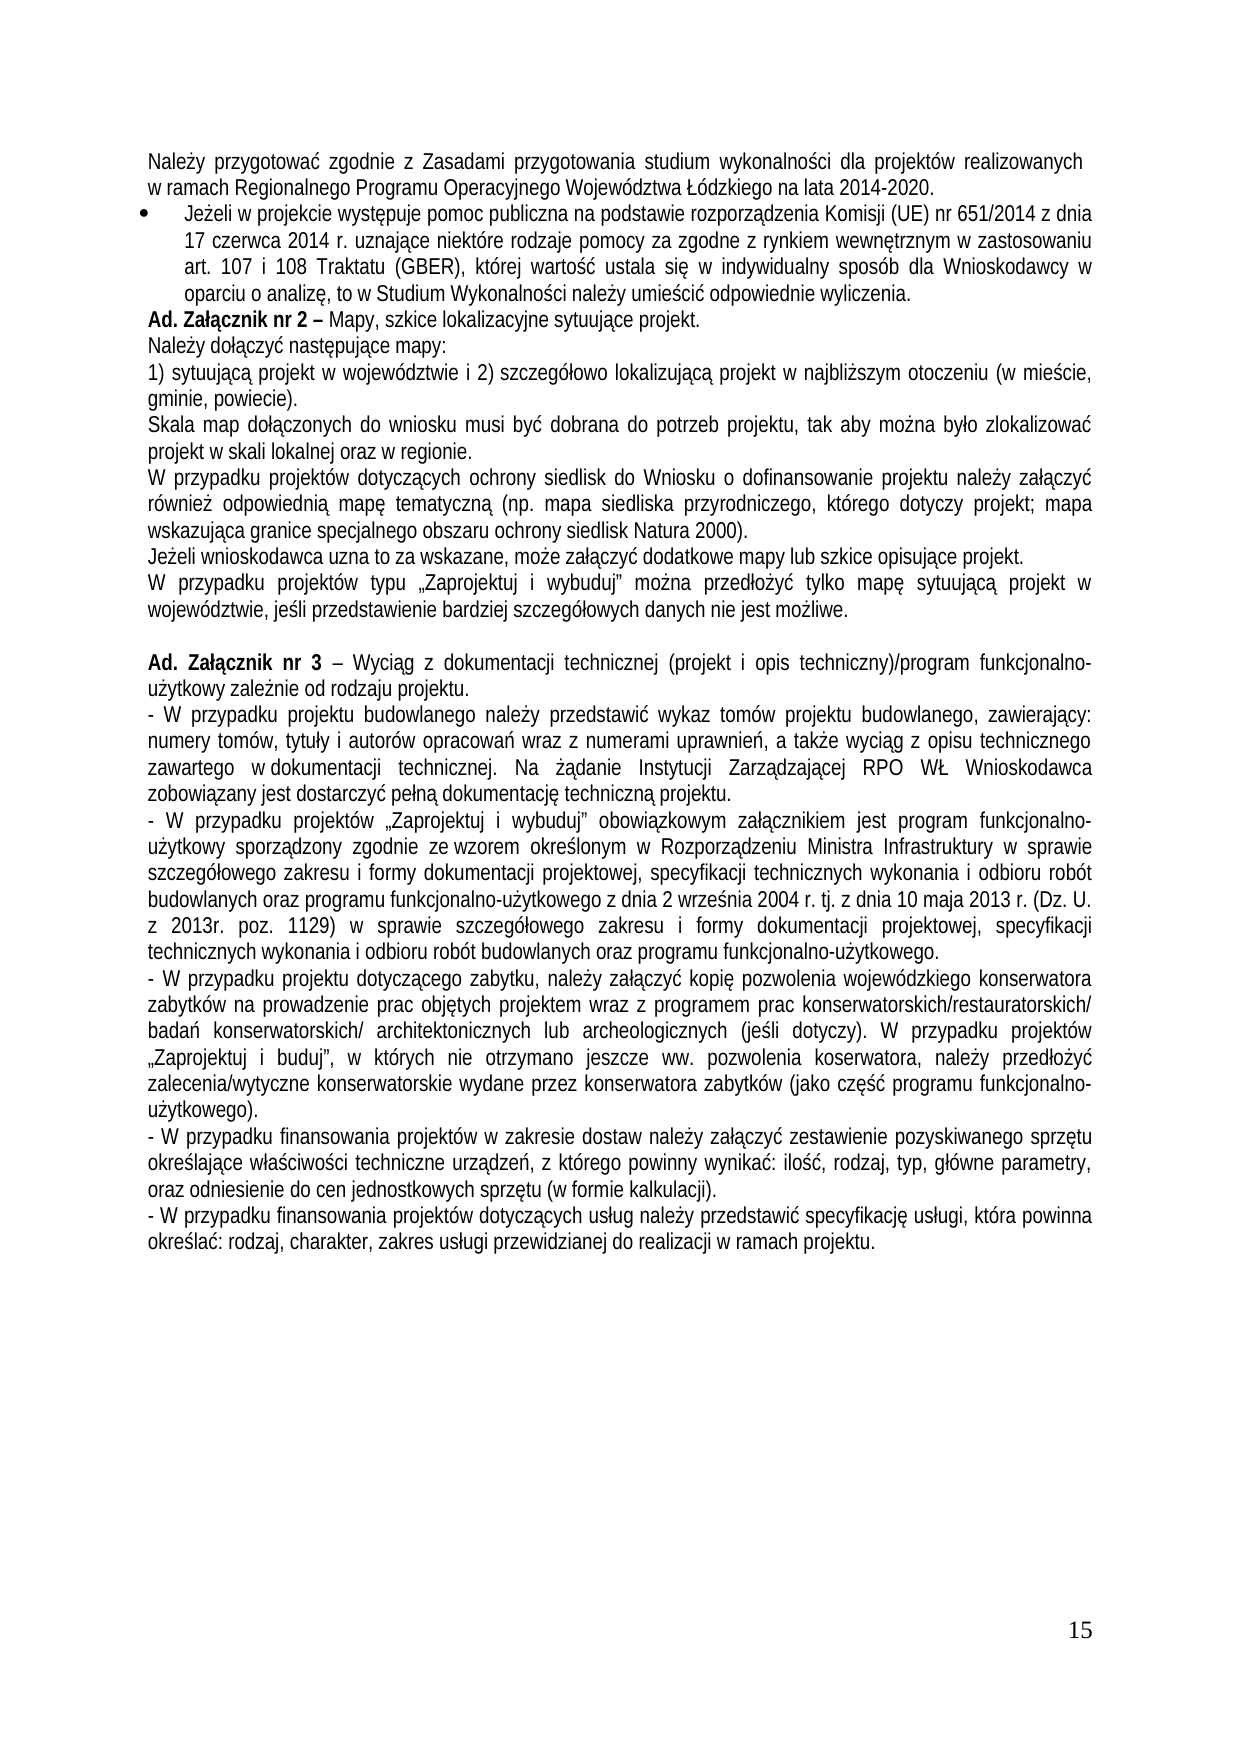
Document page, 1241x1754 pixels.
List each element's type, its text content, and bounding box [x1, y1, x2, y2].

text W przypadku projektów dotyczących ochrony siedlisk do Wniosku o dofinansowanie projektu należy załączyć również odpowiednią mapę tematyczną (np. mapa siedliska przyrodniczego, którego dotyczy projekt; mapa wskazująca granice specjalnego obszaru ochrony siedlisk Natura 2000). [148, 464, 1092, 543]
text - W przypadku projektu budowlanego należy przedstawić wykaz tomów projektu budowlanego, zawierający: numery tomów, tytuły i autorów opracowań wraz z numerami uprawnień, a także wyciąg z opisu technicznego zawartego w dokumentacji technicznej. Na żądanie Instytucji Zarządzającej RPO WŁ Wnioskodawca zobowiązany jest dostarczyć pełną dokumentację techniczną projektu. [148, 701, 1092, 807]
text - W przypadku finansowania projektów dotyczących usług należy przedstawić specyfikację usługi, która powinna określać: rodzaj, charakter, zakres usługi przewidzianej do realizacji w ramach projektu. [148, 1202, 1092, 1254]
text Należy dołączyć następujące mapy: [148, 332, 1092, 358]
text Skala map dołączonych do wniosku musi być dobrana do potrzeb projektu, tak aby można było zlokalizować projekt w skali lokalnej oraz w regionie. [148, 411, 1092, 464]
text Ad. Załącznik nr 3 – Wyciąg z dokumentacji technicznej (projekt i opis techniczny)/program funkcjonalno-użytkowy zależnie od rodzaju projektu. [148, 648, 1092, 701]
text Ad. Załącznik nr 2 – Mapy, szkice lokalizacyjne sytuujące projekt. [148, 306, 1092, 332]
text Należy przygotować zgodnie z Zasadami przygotowania studium wykonalności dla projektów realizowanych w ramach Regionalnego Programu Operacyjnego Województwa Łódzkiego na lata 2014-2020. [148, 148, 1092, 200]
text Jeżeli wnioskodawca uzna to za wskazane, może załączyć dodatkowe mapy lub szkice opisujące projekt. [148, 543, 1092, 569]
list Jeżeli w projekcie występuje pomoc publiczna na podstawie rozporządzenia Komisji (UE) nr 651/2014 z dnia 17 czerwca 2014 r. uznające niektóre rodzaje pomocy za zgodne z rynkiem wewnętrznym w zastosowaniu art. 107 i 108 Traktatu (GBER), której wartość ustala się w indywidualny sposób dla Wnioskodawcy w oparciu o analizę, to w Studium Wykonalności należy umieścić odpowiednie wyliczenia. [140, 200, 1092, 306]
text - W przypadku projektów „Zaprojektuj i wybuduj” obowiązkowym załącznikiem jest program funkcjonalno-użytkowy sporządzony zgodnie ze wzorem określonym w Rozporządzeniu Ministra Infrastruktury w sprawie szczegółowego zakresu i formy dokumentacji projektowej, specyfikacji technicznych wykonania i odbioru robót budowlanych oraz programu funkcjonalno-użytkowego z dnia 2 września 2004 r. tj. z dnia 10 maja 2013 r. (Dz. U. z 2013r. poz. 1129) w sprawie szczegółowego zakresu i formy dokumentacji projektowej, specyfikacji technicznych wykonania i odbioru robót budowlanych oraz programu funkcjonalno-użytkowego. [148, 807, 1092, 965]
text 1) sytuującą projekt w województwie i 2) szczegółowo lokalizującą projekt w najbliższym otoczeniu (w mieście, gminie, powiecie). [148, 358, 1092, 411]
text - W przypadku finansowania projektów w zakresie dostaw należy załączyć zestawienie pozyskiwanego sprzętu określające właściwości techniczne urządzeń, z którego powinny wynikać: ilość, rodzaj, typ, główne parametry, oraz odniesienie do cen jednostkowych sprzętu (w formie kalkulacji). [148, 1123, 1092, 1202]
text W przypadku projektów typu „Zaprojektuj i wybuduj” można przedłożyć tylko mapę sytuującą projekt w województwie, jeśli przedstawienie bardziej szczegółowych danych nie jest możliwe. [148, 569, 1092, 622]
text - W przypadku projektu dotyczącego zabytku, należy załączyć kopię pozwolenia wojewódzkiego konserwatora zabytków na prowadzenie prac objętych projektem wraz z programem prac konserwatorskich/restauratorskich/ badań konserwatorskich/ architektonicznych lub archeologicznych (jeśli dotyczy). W przypadku projektów „Zaprojektuj i buduj”, w których nie otrzymano jeszcze ww. pozwolenia koserwatora, należy przedłożyć zalecenia/wytyczne konserwatorskie wydane przez konserwatora zabytków (jako część programu funkcjonalno-użytkowego). [148, 965, 1092, 1123]
